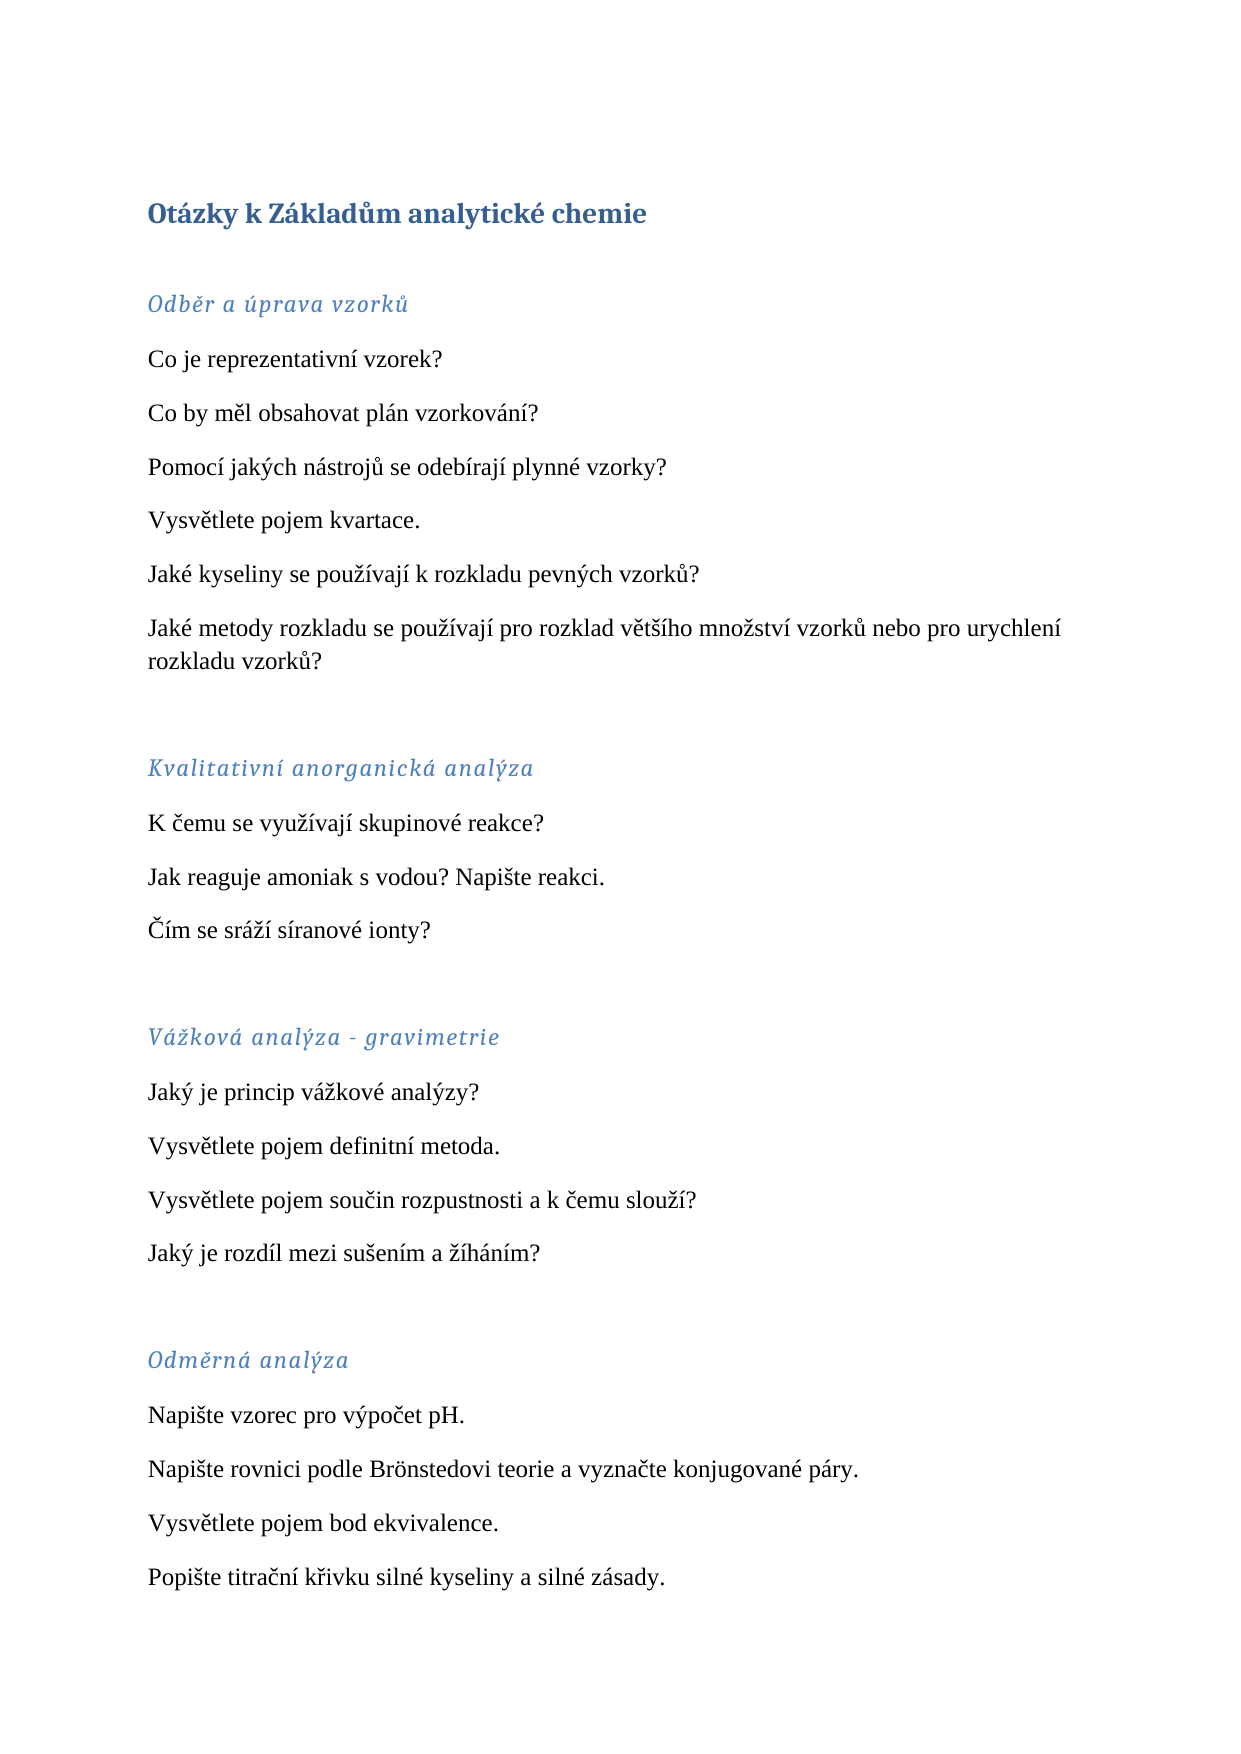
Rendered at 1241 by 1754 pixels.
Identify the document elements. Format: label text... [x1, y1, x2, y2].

text Pomocí jakých nástrojů se odebírají plynné vzorky? [148, 452, 1093, 480]
subtitle Odběr a úprava vzorků [148, 290, 1093, 319]
text Popište titrační křivku silné kyseliny a silné zásady. [148, 1562, 1093, 1590]
text Napište rovnici podle Brönstedovi teorie a vyznačte konjugované páry. [148, 1454, 1093, 1483]
text Jaký je rozdíl mezi sušením a žíháním? [148, 1238, 1093, 1267]
text K čemu se využívají skupinové reakce? [148, 808, 1093, 836]
text Jak reaguje amoniak s vodou? Napište reakci. [148, 862, 1093, 890]
subtitle Vážková analýza - gravimetrie [148, 1023, 1093, 1052]
text Vysvětlete pojem kvartace. [148, 505, 1093, 534]
text Jaký je princip vážkové analýzy? [148, 1077, 1093, 1106]
text Vysvětlete pojem součin rozpustnosti a k čemu slouží? [148, 1185, 1093, 1213]
text Jaké kyseliny se používají k rozkladu pevných vzorků? [148, 559, 1093, 588]
text Vysvětlete pojem bod ekvivalence. [148, 1508, 1093, 1537]
subtitle Otázky k Základům analytické chemie [148, 198, 1093, 231]
text Čím se sráží síranové ionty? [148, 915, 1093, 944]
subtitle Kvalitativní anorganická analýza [148, 754, 1093, 783]
text Co je reprezentativní vzorek? [148, 344, 1093, 373]
text Vysvětlete pojem definitní metoda. [148, 1131, 1093, 1159]
text Co by měl obsahovat plán vzorkování? [148, 398, 1093, 426]
subtitle Odměrná analýza [148, 1346, 1093, 1375]
text Jaké metody rozkladu se používají pro rozklad většího množství vzorků nebo pro urychlení rozkladu vzorků? [148, 613, 1093, 675]
text Napište vzorec pro výpočet pH. [148, 1400, 1093, 1429]
